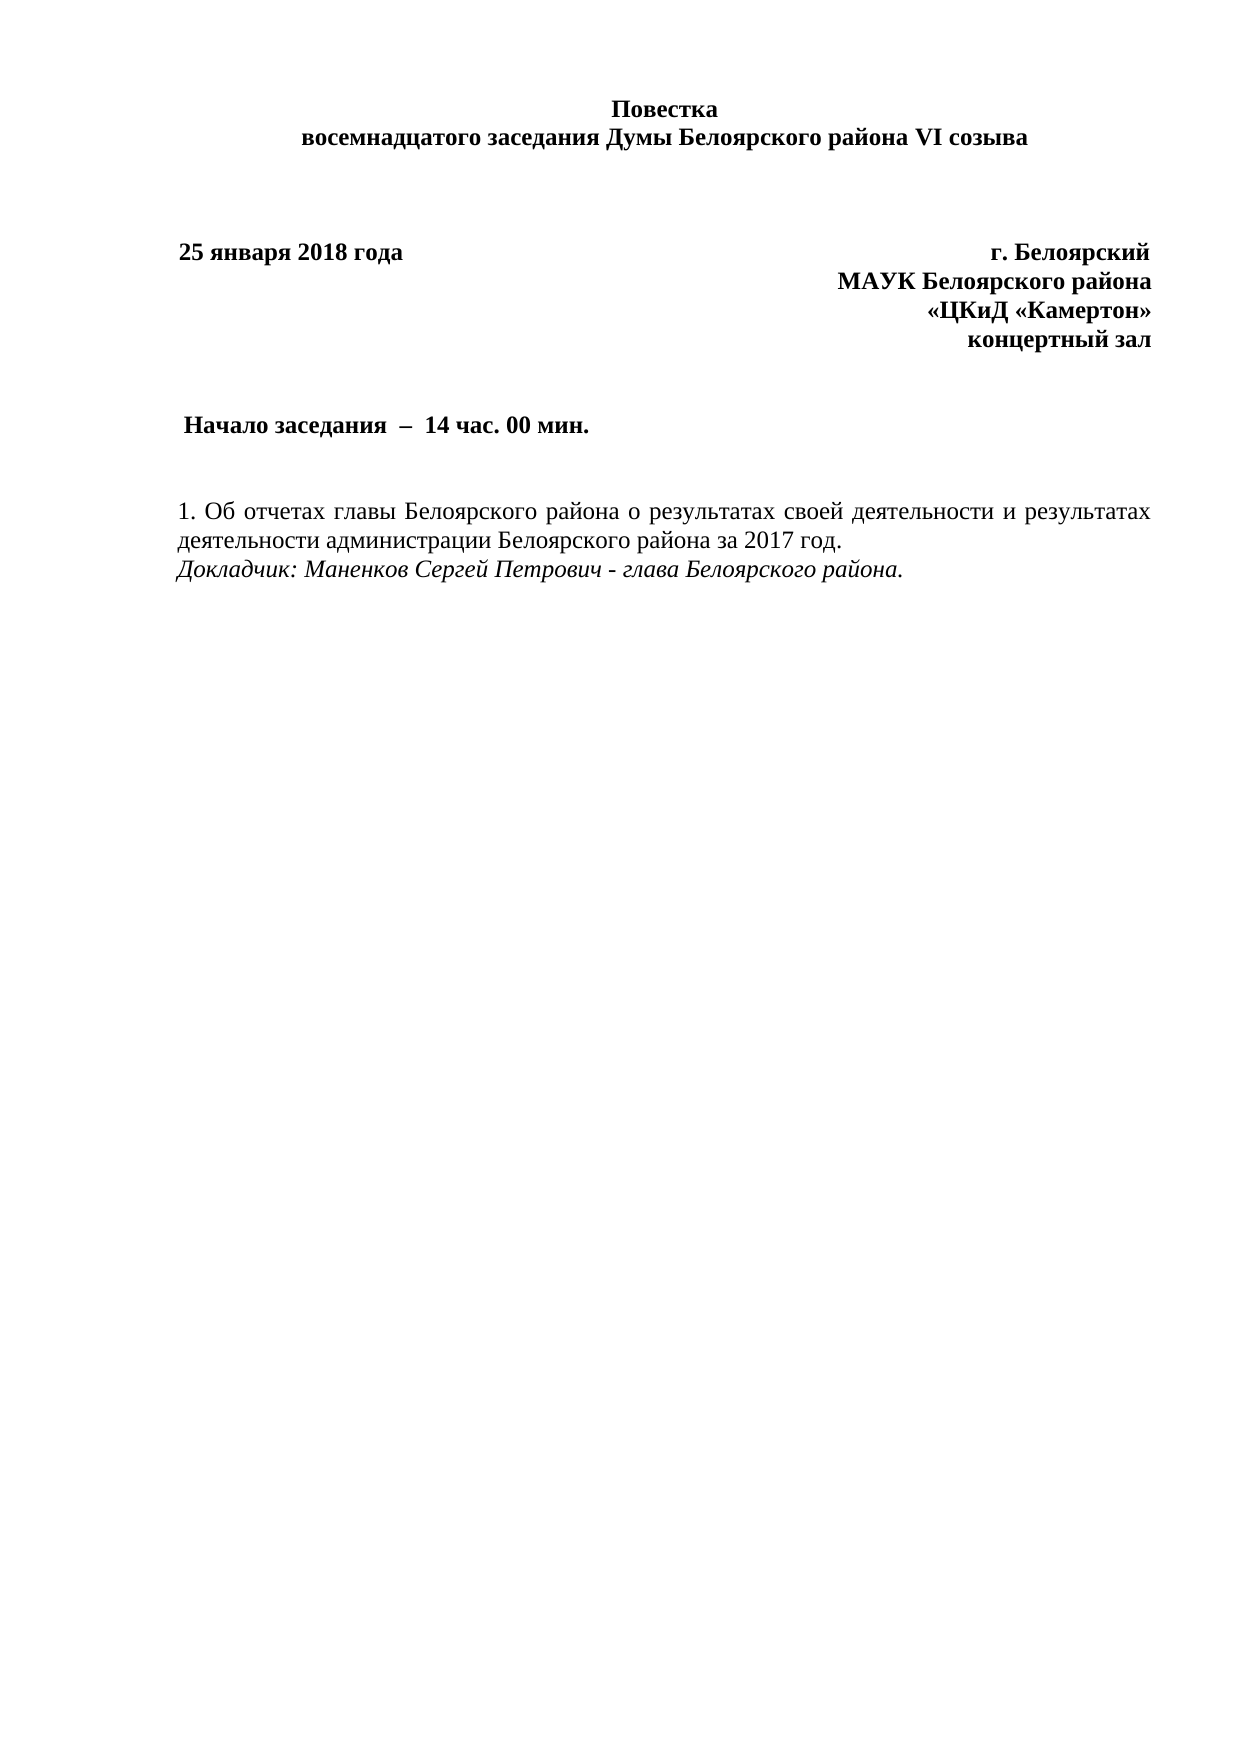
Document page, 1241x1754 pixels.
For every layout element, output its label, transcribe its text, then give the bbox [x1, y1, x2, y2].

text МАУК Белоярского района [177, 266, 1152, 295]
text восемнадцатого заседания Думы Белоярского района VI созыва [177, 122, 1152, 151]
text Повестка [177, 94, 1152, 122]
text Начало заседания – 14 час. 00 мин. [177, 410, 1152, 439]
text 25 января 2018 года г. Белоярский [177, 237, 1152, 266]
text концертный зал [177, 324, 1152, 352]
text «ЦКиД «Камертон» [177, 295, 1152, 324]
text Докладчик: Маненков Сергей Петрович - глава Белоярского района. [177, 554, 1152, 582]
text 1. Об отчетах главы Белоярского района о результатах своей деятельности и результатах деятельности администрации Белоярского района за 2017 год. [177, 496, 1152, 554]
